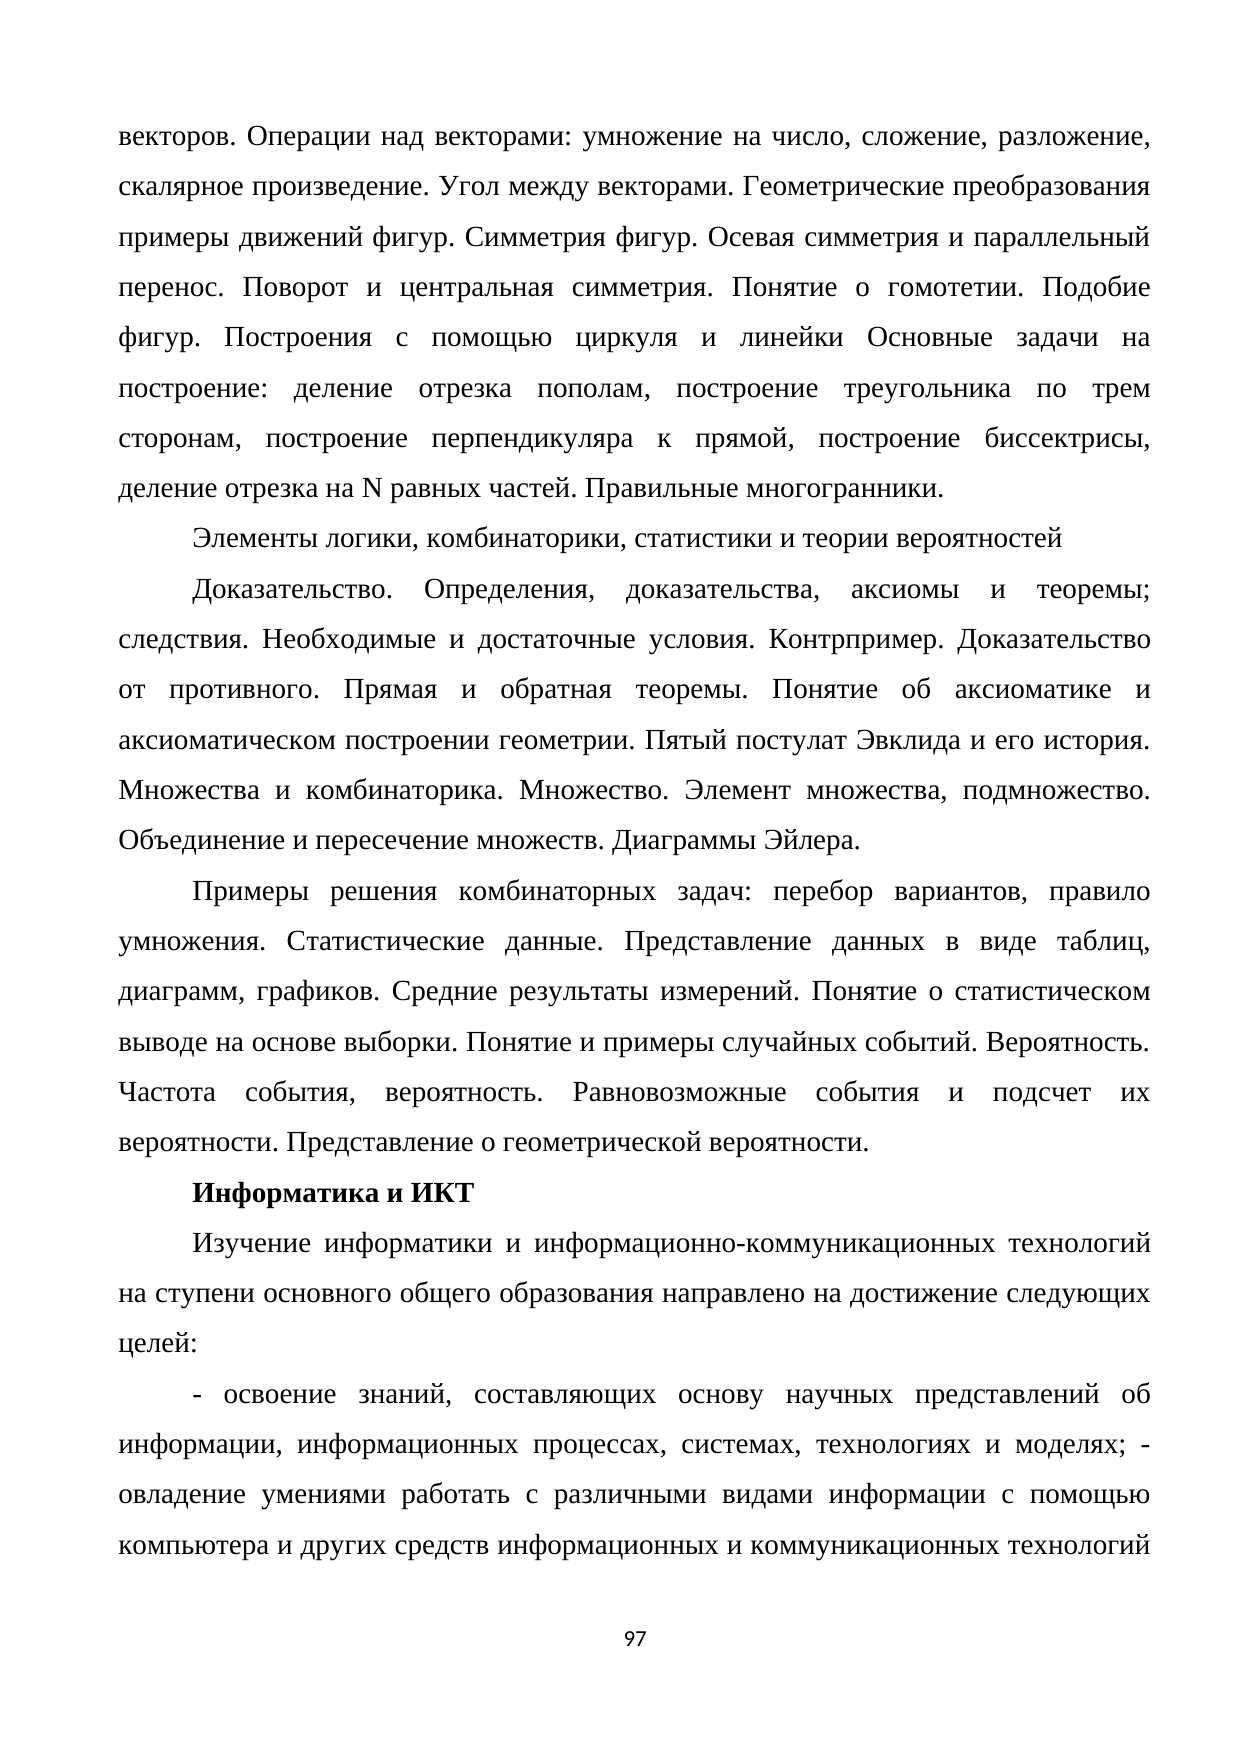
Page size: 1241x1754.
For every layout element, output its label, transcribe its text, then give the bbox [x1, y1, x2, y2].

text Изучение информатики и информационно-коммуникационных технологий на ступени основного общего образования направлено на достижение следующих целей: [118, 1225, 1152, 1359]
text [118, 118, 1152, 504]
text Примеры решения комбинаторных задач: перебор вариантов, правило умножения. Статистические данные. Представление данных в виде таблиц, диаграмм, графиков. Средние результаты измерений. Понятие о статистическом выводе на основе выборки. Понятие и примеры случайных событий. Вероятность. Частота события, вероятность. Равновозможные события и подсчет их вероятности. Представление о геометрической вероятности. [118, 873, 1152, 1158]
text Элементы логики, комбинаторики, статистики и теории вероятностей [118, 521, 1152, 554]
text Информатика и ИКТ [118, 1175, 1152, 1208]
text Доказательство. Определения, доказательства, аксиомы и теоремы; следствия. Необходимые и достаточные условия. Контрпример. Доказательство от противного. Прямая и обратная теоремы. Понятие об аксиоматике и аксиоматическом построении геометрии. Пятый постулат Эвклида и его история. Множества и комбинаторика. Множество. Элемент множества, подмножество. Объединение и пересечение множеств. Диаграммы Эйлера. [118, 571, 1152, 856]
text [118, 1376, 1152, 1560]
